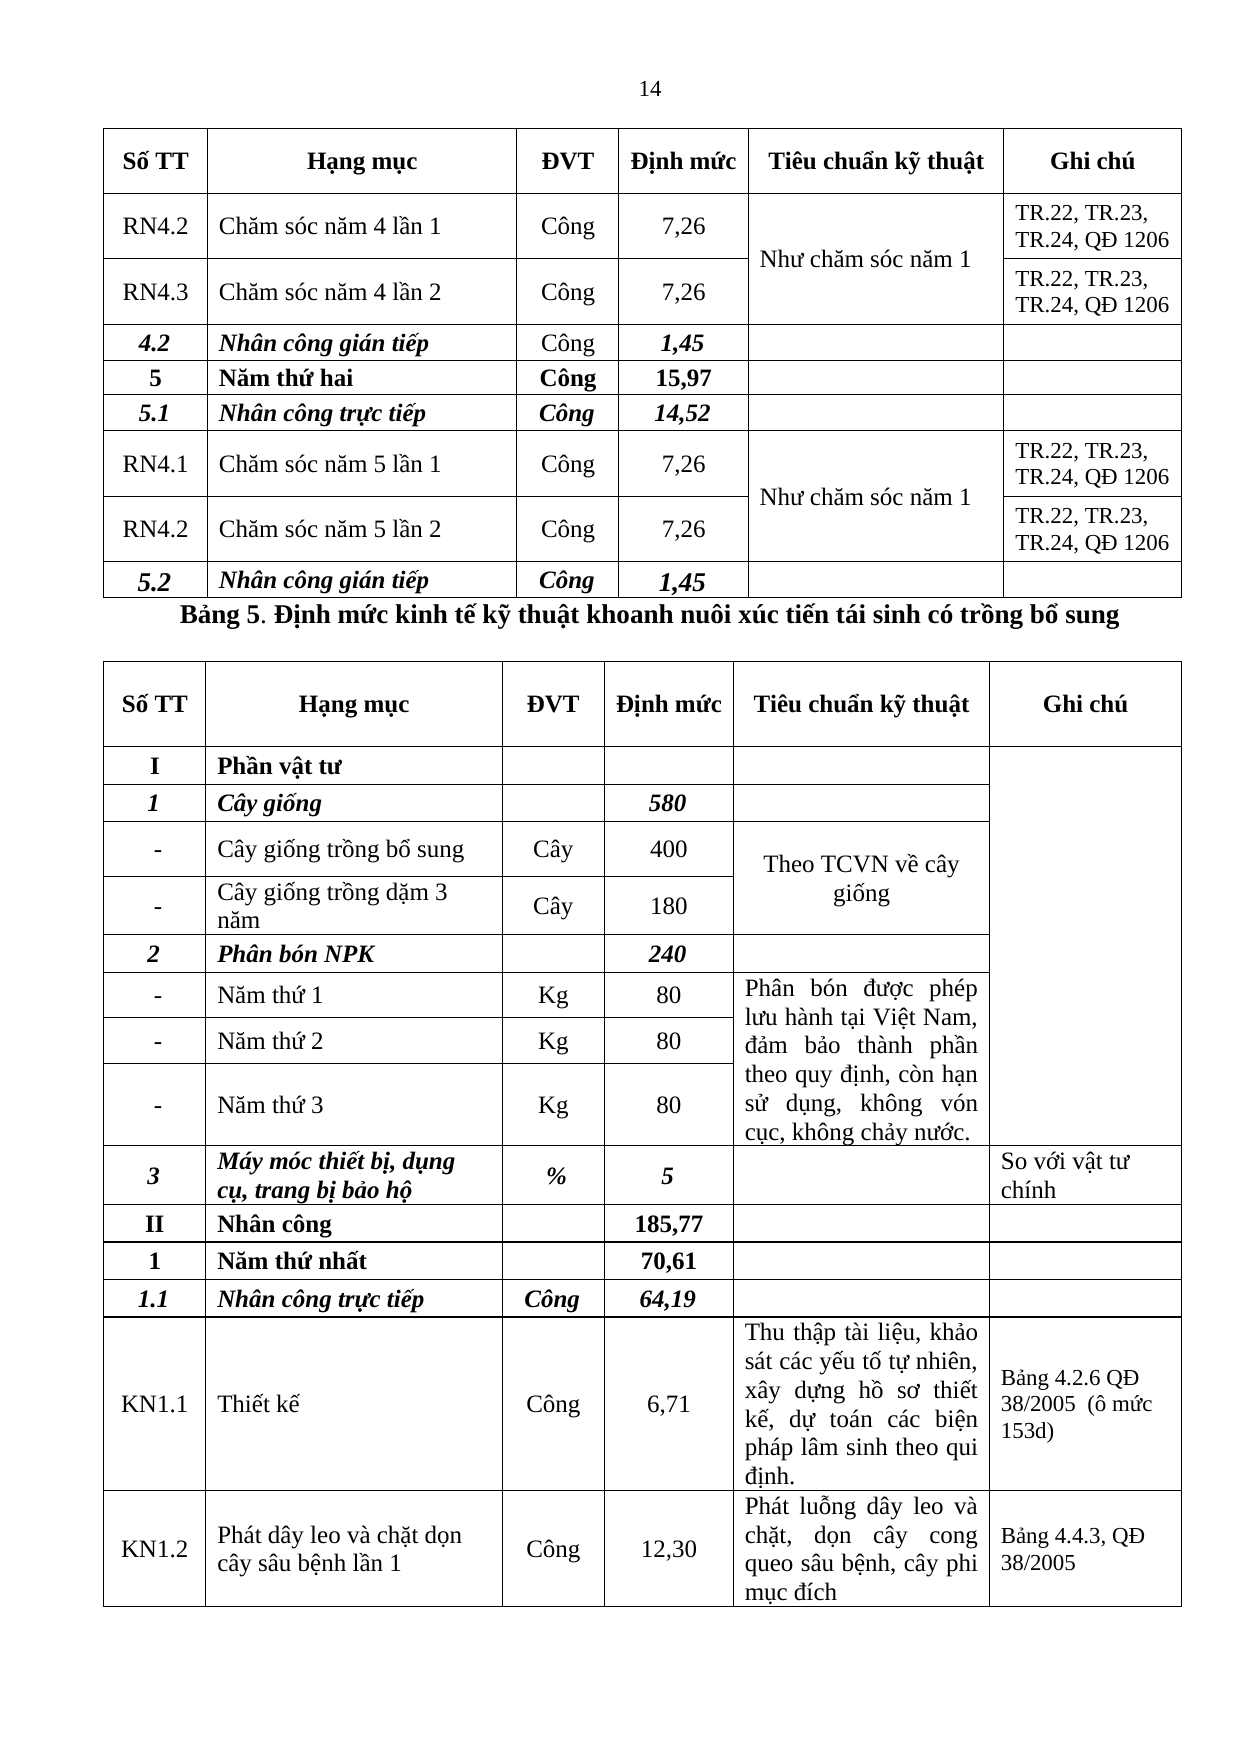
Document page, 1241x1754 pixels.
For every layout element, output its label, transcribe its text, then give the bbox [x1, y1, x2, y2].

table_cell Cây [503, 822, 604, 876]
table_cell 80 [605, 973, 733, 1017]
table_cell 1 [104, 1243, 205, 1279]
table_cell [990, 1280, 1181, 1316]
table_cell [503, 747, 604, 784]
table_cell RN4.2 [104, 194, 207, 258]
table_cell [503, 935, 604, 972]
table_cell Năm thứ 1 [206, 973, 502, 1017]
table_cell [749, 325, 1003, 360]
table_cell Công [517, 431, 618, 496]
table_cell 185,77 [605, 1205, 733, 1241]
table_cell [990, 1243, 1181, 1279]
table_cell Kg [503, 973, 604, 1017]
table_cell [734, 1280, 989, 1316]
table_cell TR.22, TR.23, TR.24, QĐ 1206 [1004, 259, 1181, 324]
table_cell Cây giống trồng dặm 3 năm [206, 877, 502, 934]
table_cell Công [503, 1491, 604, 1606]
table_cell Theo TCVN về cây giống [734, 822, 989, 934]
table_cell 5 [605, 1146, 733, 1204]
table_cell 400 [605, 822, 733, 876]
table_cell Thu thập tài liệu, khảo sát các yếu tố tự nhiên, xây dựng hồ sơ thiết kế, dự toán các biện pháp lâm sinh theo qui định. [734, 1318, 989, 1490]
table_cell Công [517, 562, 618, 597]
table_cell II [104, 1205, 205, 1241]
table_cell - [104, 1018, 205, 1062]
table_cell [749, 395, 1003, 430]
table_cell Công [517, 325, 618, 360]
table_header Số TT [104, 129, 207, 192]
table_cell [1004, 395, 1181, 430]
table_cell RN4.3 [104, 259, 207, 324]
table_cell 14,52 [619, 395, 748, 430]
table_cell [734, 1205, 989, 1241]
table_cell 7,26 [619, 497, 748, 561]
table_cell [734, 1243, 989, 1279]
table_cell Nhân công trực tiếp [206, 1280, 502, 1316]
table_cell Như chăm sóc năm 1 [749, 431, 1003, 561]
table_cell Công [517, 395, 618, 430]
table_cell Năm thứ 2 [206, 1018, 502, 1062]
table_header Số TT [104, 662, 205, 746]
table_cell TR.22, TR.23, TR.24, QĐ 1206 [1004, 497, 1181, 561]
table_cell 64,19 [605, 1280, 733, 1316]
table_cell Công [517, 259, 618, 324]
table_cell Phát dây leo và chặt dọn cây sâu bệnh lần 1 [206, 1491, 502, 1606]
table_header Tiêu chuẩn kỹ thuật [749, 129, 1003, 192]
table_cell 15,97 [619, 361, 748, 394]
table_cell Nhân công trực tiếp [208, 395, 516, 430]
table_cell KN1.2 [104, 1491, 205, 1606]
table_cell 80 [605, 1064, 733, 1145]
table_cell [734, 1146, 989, 1204]
table_cell [734, 747, 989, 784]
table_cell 1.1 [104, 1280, 205, 1316]
table_cell 70,61 [605, 1243, 733, 1279]
table_cell Kg [503, 1064, 604, 1145]
table_cell Năm thứ 3 [206, 1064, 502, 1145]
table_cell Bảng 4.2.6 QĐ 38/2005 (ô mức 153d) [990, 1318, 1181, 1490]
table_cell Cây [503, 877, 604, 934]
table_header Hạng mục [208, 129, 516, 192]
table_cell [503, 1205, 604, 1241]
table_cell Công [517, 497, 618, 561]
table_header Tiêu chuẩn kỹ thuật [734, 662, 989, 746]
table_cell [1004, 562, 1181, 597]
table_cell [1004, 325, 1181, 360]
table_header ĐVT [517, 129, 618, 192]
table_cell KN1.1 [104, 1318, 205, 1490]
table_cell [749, 361, 1003, 394]
table_cell [1004, 361, 1181, 394]
table_cell Chăm sóc năm 5 lần 1 [208, 431, 516, 496]
table_cell 1,45 [619, 562, 748, 597]
table_cell Phân bón NPK [206, 935, 502, 972]
table_cell 1,45 [619, 325, 748, 360]
table_cell % [503, 1146, 604, 1204]
table_header Ghi chú [1004, 129, 1181, 192]
table_cell 1 [104, 785, 205, 821]
table_cell - [104, 822, 205, 876]
table_cell Chăm sóc năm 4 lần 1 [208, 194, 516, 258]
table_cell Thiết kế [206, 1318, 502, 1490]
table_header Định mức [619, 129, 748, 192]
table_header Ghi chú [990, 662, 1181, 746]
table_cell RN4.2 [104, 497, 207, 561]
table_cell 4.2 [104, 325, 207, 360]
table_cell [605, 747, 733, 784]
text Bảng 5. Định mức kinh tế kỹ thuật khoanh nuôi xúc tiến tái sinh có trồng bổ sung [177, 598, 1122, 629]
table_cell Bảng 4.4.3, QĐ 38/2005 [990, 1491, 1181, 1606]
table_cell [734, 935, 989, 972]
table_cell Máy móc thiết bị, dụng cụ, trang bị bảo hộ [206, 1146, 502, 1204]
table_cell Nhân công [206, 1205, 502, 1241]
table_header Định mức [605, 662, 733, 746]
table_cell 7,26 [619, 431, 748, 496]
table_cell 80 [605, 1018, 733, 1062]
table_cell Phần vật tư [206, 747, 502, 784]
table_cell Nhân công gián tiếp [208, 325, 516, 360]
table_cell Như chăm sóc năm 1 [749, 194, 1003, 324]
table_cell I [104, 747, 205, 784]
table_header ĐVT [503, 662, 604, 746]
table_cell Năm thứ nhất [206, 1243, 502, 1279]
table_cell 580 [605, 785, 733, 821]
table_cell Kg [503, 1018, 604, 1062]
table_cell So với vật tư chính [990, 1146, 1181, 1204]
table_cell 7,26 [619, 194, 748, 258]
table_cell [990, 1205, 1181, 1241]
table_cell - [104, 1064, 205, 1145]
table_header Hạng mục [206, 662, 502, 746]
table_cell [990, 747, 1181, 1145]
table_cell [503, 1243, 604, 1279]
table_cell [749, 562, 1003, 597]
table_cell Nhân công gián tiếp [208, 562, 516, 597]
table_cell Cây giống trồng bổ sung [206, 822, 502, 876]
table_cell TR.22, TR.23, TR.24, QĐ 1206 [1004, 431, 1181, 496]
table_cell - [104, 973, 205, 1017]
table_cell 12,30 [605, 1491, 733, 1606]
table_cell 5 [104, 361, 207, 394]
table_cell 5.1 [104, 395, 207, 430]
table_cell Công [503, 1318, 604, 1490]
table_cell Công [503, 1280, 604, 1316]
table_cell Cây giống [206, 785, 502, 821]
table_cell 240 [605, 935, 733, 972]
table_cell Công [517, 194, 618, 258]
table_cell 2 [104, 935, 205, 972]
table_cell 6,71 [605, 1318, 733, 1490]
table_cell 5.2 [104, 562, 207, 597]
table_cell [503, 785, 604, 821]
table_cell Chăm sóc năm 4 lần 2 [208, 259, 516, 324]
table_cell Phát luỗng dây leo và chặt, dọn cây cong queo sâu bệnh, cây phi mục đích [734, 1491, 989, 1606]
table_cell 3 [104, 1146, 205, 1204]
table_cell Phân bón được phép lưu hành tại Việt Nam, đảm bảo thành phần theo quy định, còn hạn sử dụng, không vón cục, không chảy nước. [734, 973, 989, 1145]
table_cell TR.22, TR.23, TR.24, QĐ 1206 [1004, 194, 1181, 258]
table_cell 7,26 [619, 259, 748, 324]
table_cell - [104, 877, 205, 934]
table_cell Công [517, 361, 618, 394]
table_cell 180 [605, 877, 733, 934]
table_cell [734, 785, 989, 821]
table_cell RN4.1 [104, 431, 207, 496]
table_cell Năm thứ hai [208, 361, 516, 394]
table_cell Chăm sóc năm 5 lần 2 [208, 497, 516, 561]
